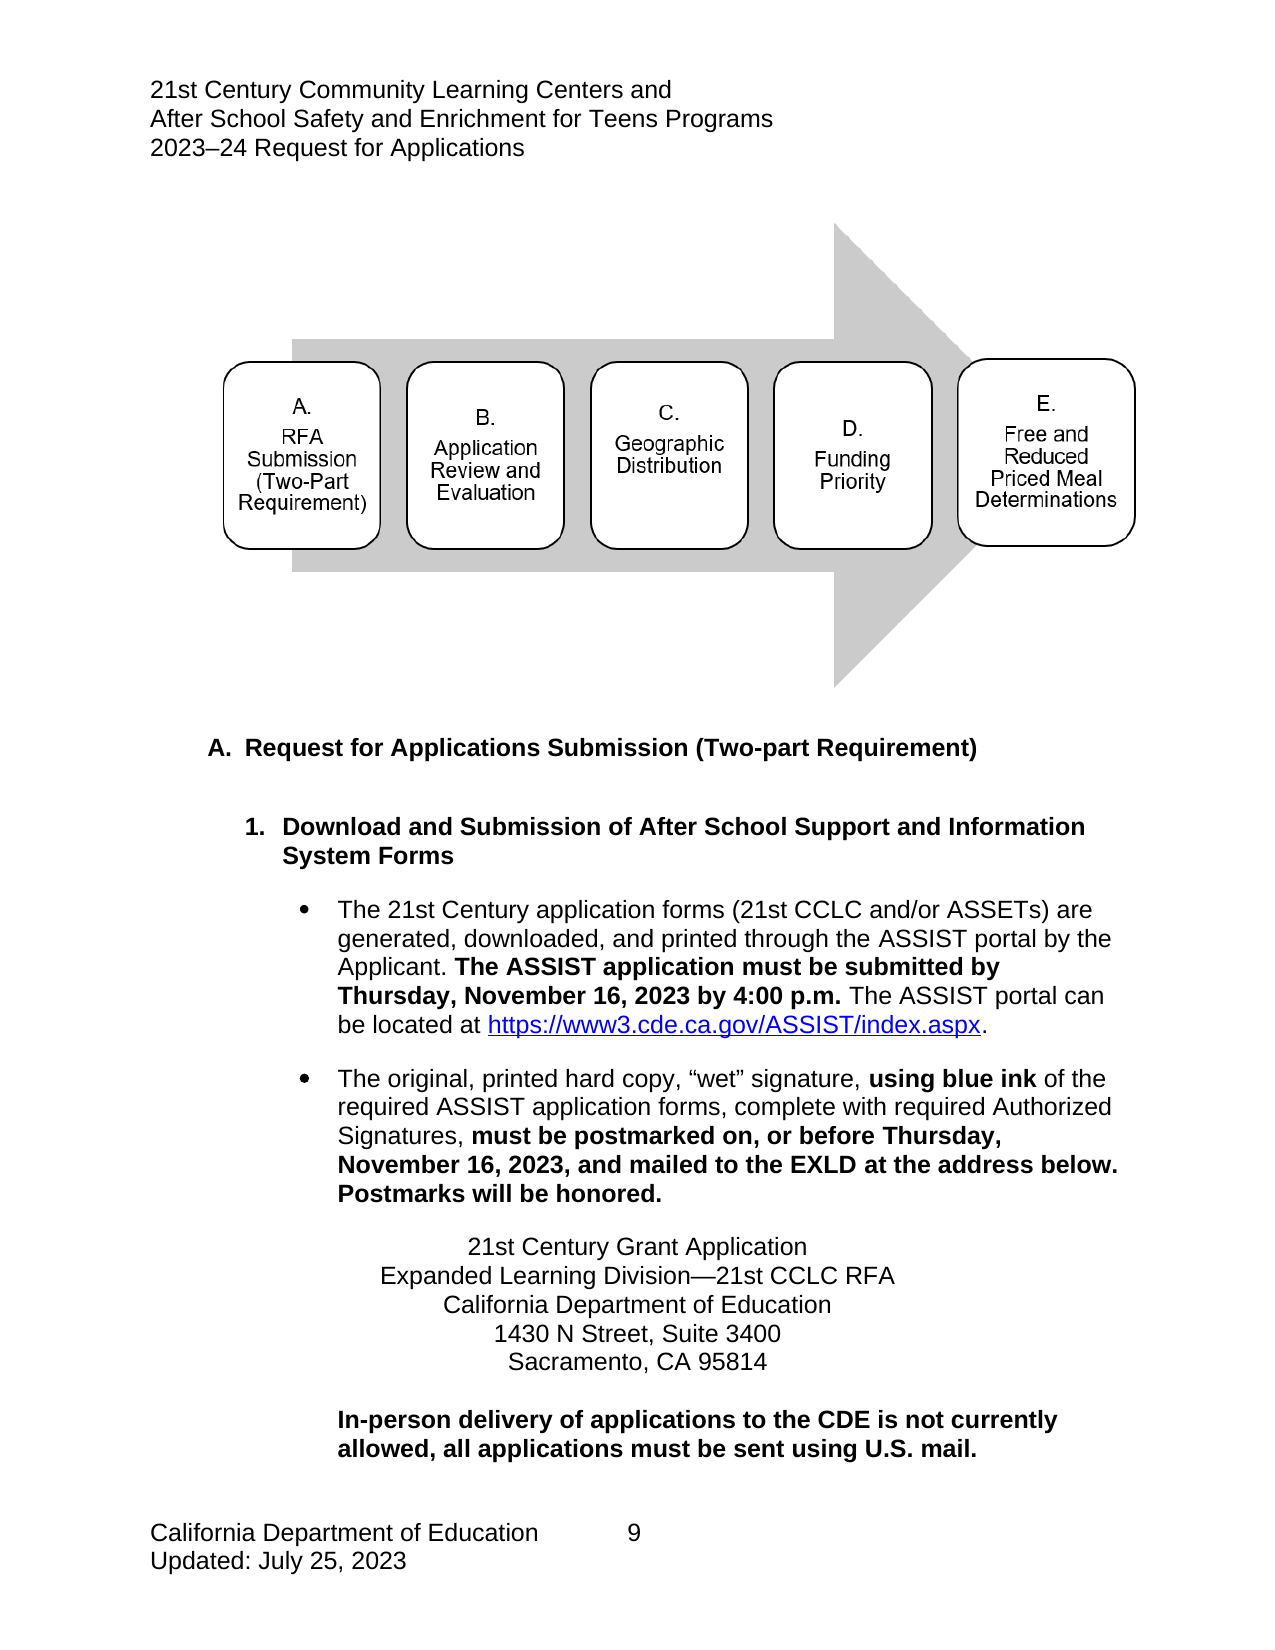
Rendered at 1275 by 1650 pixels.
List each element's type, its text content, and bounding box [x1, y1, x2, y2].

subtitle Request for Applications Submission (Two-part Requirement) [207, 733, 1125, 762]
text 21st Century Grant Application [150, 1232, 1125, 1261]
picture [187, 211, 1163, 709]
text Sacramento, CA 95814 [150, 1347, 1125, 1376]
text 1430 N Street, Suite 3400 [150, 1319, 1125, 1347]
list The original, printed hard copy, “wet” signature, using blue ink of the required ASSIST application forms, complete with required Authorized Signatures, must be postmarked on, or before Thursday, November 16, 2023, and mailed to the EXLD at the address below. Postmarks will be honored. [300, 1063, 1125, 1207]
text In-person delivery of applications to the CDE is not currently allowed, all applications must be sent using U.S. mail. [337, 1405, 1125, 1462]
text Expanded Learning Division—21st CCLC RFA [150, 1261, 1125, 1290]
text California Department of Education [150, 1290, 1125, 1319]
subtitle Download and Submission of After School Support and Information System Forms [244, 812, 1125, 870]
list The 21st Century application forms (21st CCLC and/or ASSETs) are generated, downloaded, and printed through the ASSIST portal by the Applicant. The ASSIST application must be submitted by Thursday, November 16, 2023 by 4:00 p.m. The ASSIST portal can be located at https://www3.cde.ca.gov/ASSIST/index.aspx. [300, 895, 1125, 1038]
